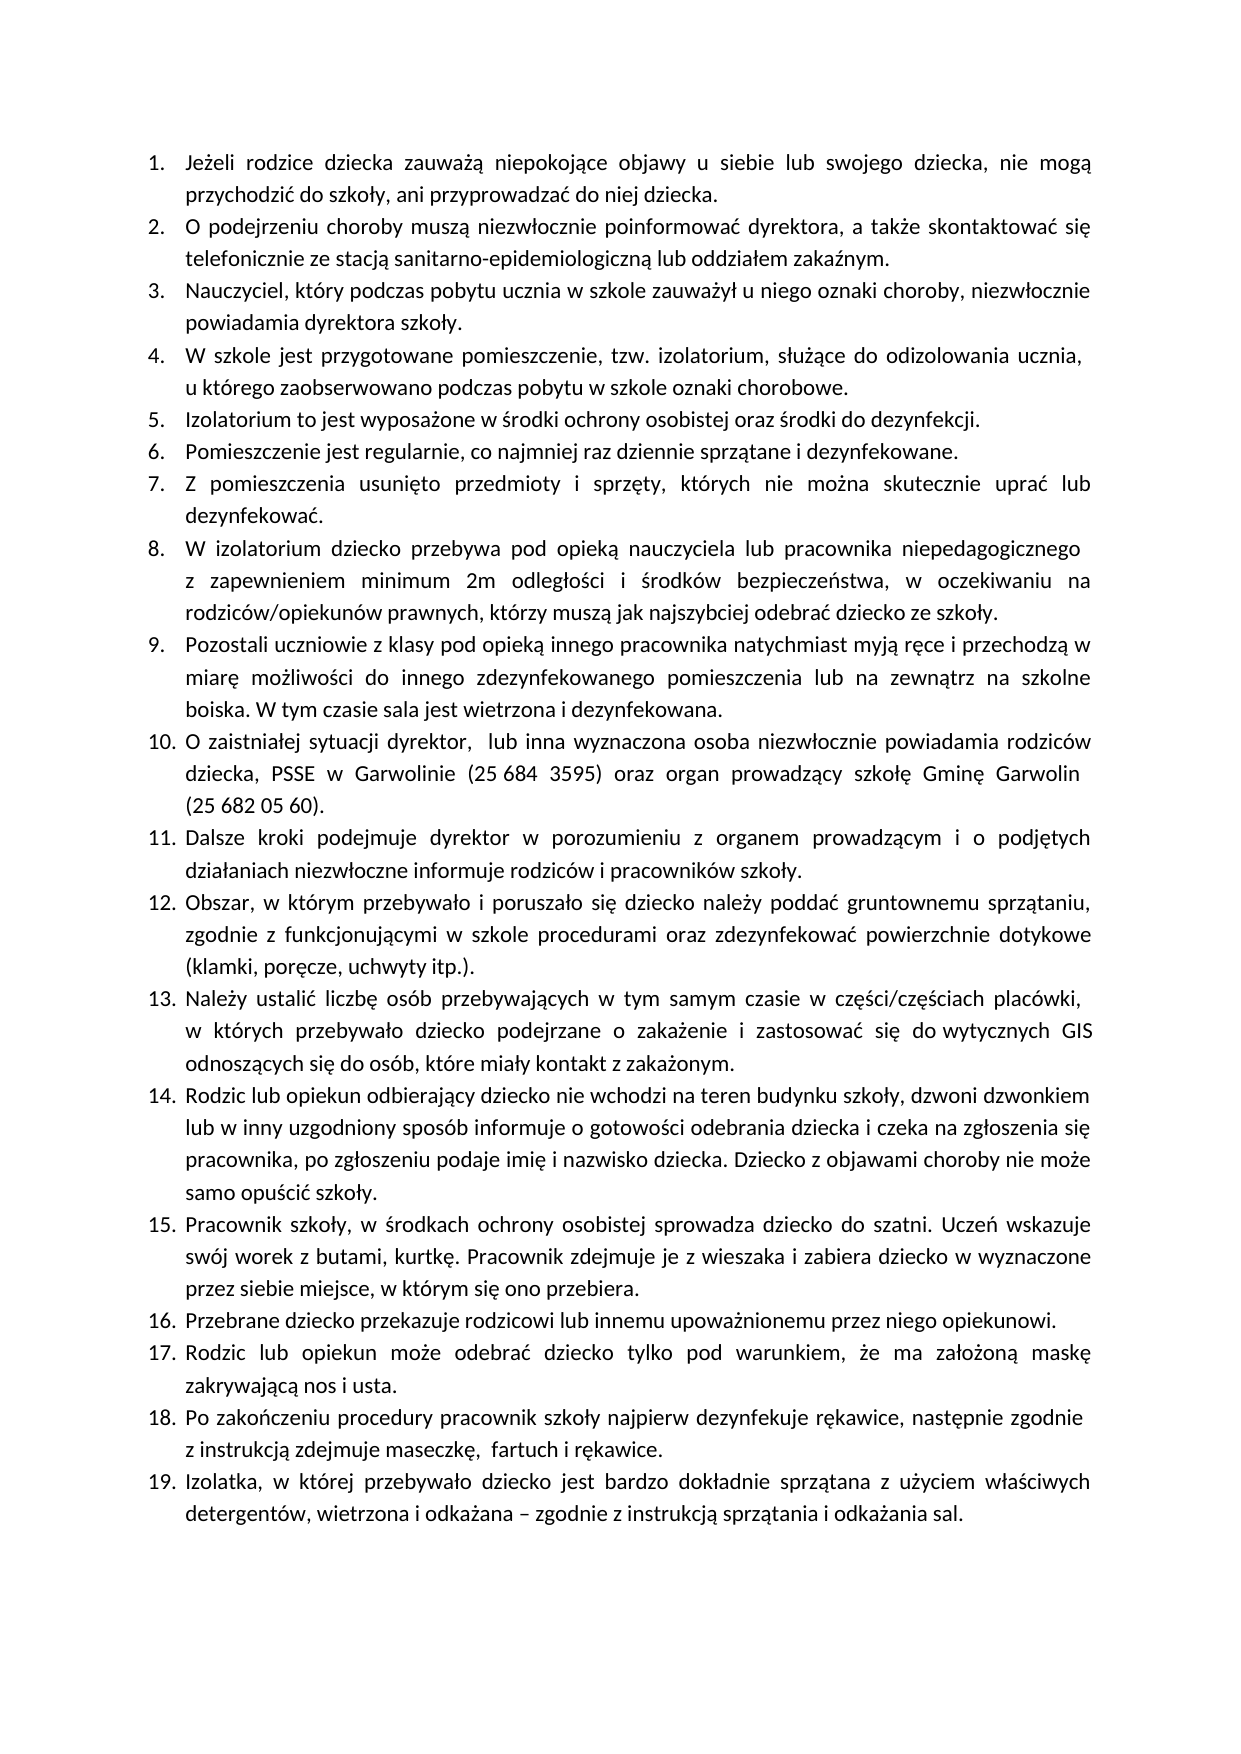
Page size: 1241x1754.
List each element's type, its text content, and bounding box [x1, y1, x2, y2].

list Izolatorium to jest wyposażone w środki ochrony osobistej oraz środki do dezynfekcji. [148, 405, 1093, 433]
list W izolatorium dziecko przebywa pod opieką nauczyciela lub pracownika niepedagogicznego z zapewnieniem minimum 2m odległości i środków bezpieczeństwa, w oczekiwaniu na rodziców/opiekunów prawnych, którzy muszą jak najszybciej odebrać dziecko ze szkoły. [148, 534, 1093, 626]
list O zaistniałej sytuacji dyrektor, lub inna wyznaczona osoba niezwłocznie powiadamia rodziców dziecka, PSSE w Garwolinie (25 684 3595) oraz organ prowadzący szkołę Gminę Garwolin (25 682 05 60). [148, 727, 1093, 819]
list Pozostali uczniowie z klasy pod opieką innego pracownika natychmiast myją ręce i przechodzą w miarę możliwości do innego zdezynfekowanego pomieszczenia lub na zewnątrz na szkolne boiska. W tym czasie sala jest wietrzona i dezynfekowana. [148, 630, 1093, 723]
list Nauczyciel, który podczas pobytu ucznia w szkole zauważył u niego oznaki choroby, niezwłocznie powiadamia dyrektora szkoły. [148, 276, 1093, 337]
list Rodzic lub opiekun może odebrać dziecko tylko pod warunkiem, że ma założoną maskę zakrywającą nos i usta. [148, 1338, 1093, 1399]
list Jeżeli rodzice dziecka zauważą niepokojące objawy u siebie lub swojego dziecka, nie mogą przychodzić do szkoły, ani przyprowadzać do niej dziecka. [148, 148, 1093, 208]
list Izolatka, w której przebywało dziecko jest bardzo dokładnie sprzątana z użyciem właściwych detergentów, wietrzona i odkażana – zgodnie z instrukcją sprzątania i odkażania sal. [148, 1467, 1093, 1527]
list Przebrane dziecko przekazuje rodzicowi lub innemu upoważnionemu przez niego opiekunowi. [148, 1306, 1093, 1334]
list O podejrzeniu choroby muszą niezwłocznie poinformować dyrektora, a także skontaktować się telefonicznie ze stacją sanitarno-epidemiologiczną lub oddziałem zakaźnym. [148, 212, 1093, 272]
list Z pomieszczenia usunięto przedmioty i sprzęty, których nie można skutecznie uprać lub dezynfekować. [148, 469, 1093, 530]
list Po zakończeniu procedury pracownik szkoły najpierw dezynfekuje rękawice, następnie zgodnie z instrukcją zdejmuje maseczkę, fartuch i rękawice. [148, 1403, 1093, 1463]
list Rodzic lub opiekun odbierający dziecko nie wchodzi na teren budynku szkoły, dzwoni dzwonkiem lub w inny uzgodniony sposób informuje o gotowości odebrania dziecka i czeka na zgłoszenia się pracownika, po zgłoszeniu podaje imię i nazwisko dziecka. Dziecko z objawami choroby nie może samo opuścić szkoły. [148, 1081, 1093, 1206]
list Obszar, w którym przebywało i poruszało się dziecko należy poddać gruntownemu sprzątaniu, zgodnie z funkcjonującymi w szkole procedurami oraz zdezynfekować powierzchnie dotykowe (klamki, poręcze, uchwyty itp.). [148, 888, 1093, 980]
list Należy ustalić liczbę osób przebywających w tym samym czasie w części/częściach placówki, w których przebywało dziecko podejrzane o zakażenie i zastosować się do wytycznych GIS odnoszących się do osób, które miały kontakt z zakażonym. [148, 984, 1093, 1077]
list W szkole jest przygotowane pomieszczenie, tzw. izolatorium, służące do odizolowania ucznia, u którego zaobserwowano podczas pobytu w szkole oznaki chorobowe. [148, 341, 1093, 401]
list Dalsze kroki podejmuje dyrektor w porozumieniu z organem prowadzącym i o podjętych działaniach niezwłoczne informuje rodziców i pracowników szkoły. [148, 823, 1093, 884]
list Pracownik szkoły, w środkach ochrony osobistej sprowadza dziecko do szatni. Uczeń wskazuje swój worek z butami, kurtkę. Pracownik zdejmuje je z wieszaka i zabiera dziecko w wyznaczone przez siebie miejsce, w którym się ono przebiera. [148, 1210, 1093, 1302]
list Pomieszczenie jest regularnie, co najmniej raz dziennie sprzątane i dezynfekowane. [148, 437, 1093, 465]
